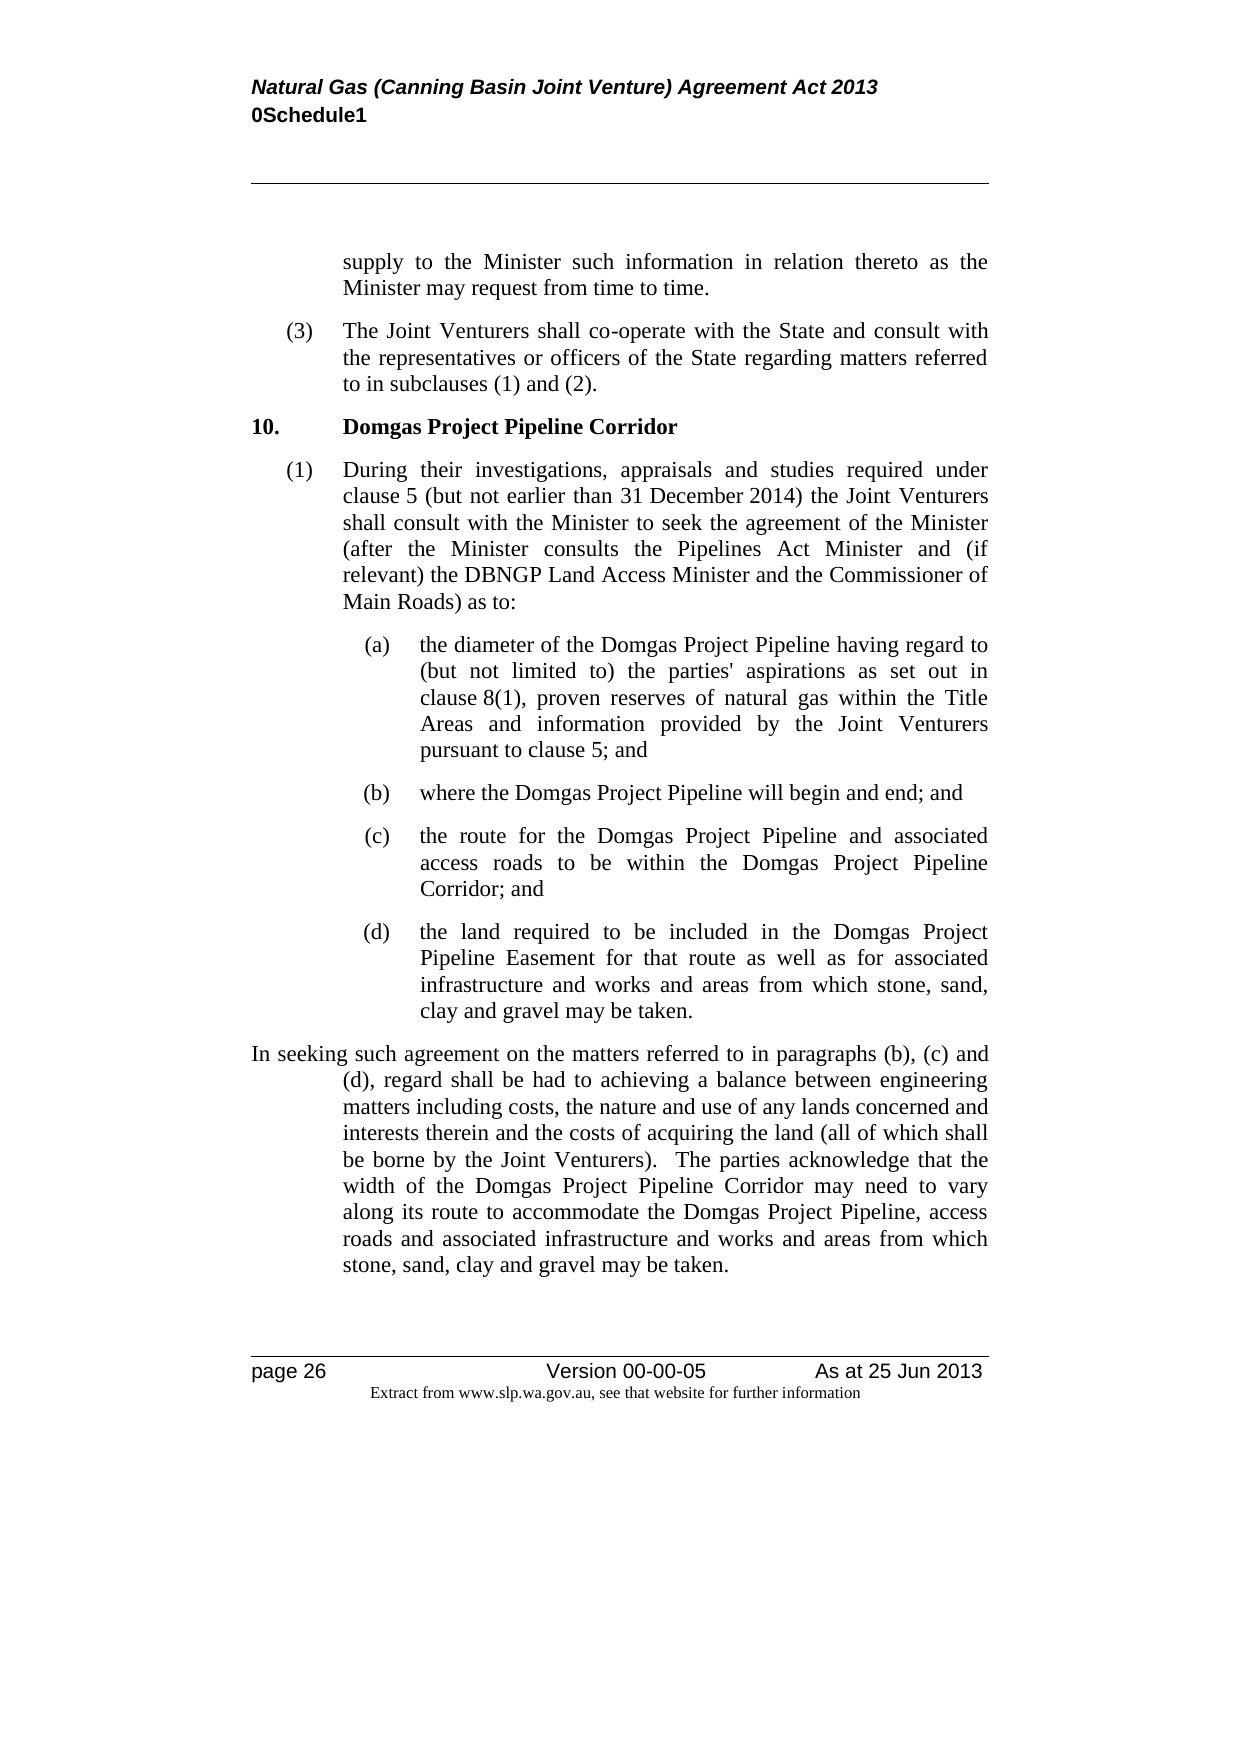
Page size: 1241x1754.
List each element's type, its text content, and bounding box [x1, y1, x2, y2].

text (3) The Joint Venturers shall co-operate with the State and consult with the representatives or officers of the State regarding matters referred to in subclauses (1) and (2). [251, 317, 989, 396]
text (d) the land required to be included in the Domgas Project Pipeline Easement for that route as well as for associated infrastructure and works and areas from which stone, sand, clay and gravel may be taken. [251, 918, 989, 1023]
text 10. Domgas Project Pipeline Corridor [251, 413, 989, 439]
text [251, 248, 989, 301]
text (a) the diameter of the Domgas Project Pipeline having regard to (but not limited to) the parties' aspirations as set out in clause 8(1), proven reserves of natural gas within the Title Areas and information provided by the Joint Venturers pursuant to clause 5; and [251, 631, 989, 763]
text (c) the route for the Domgas Project Pipeline and associated access roads to be within the Domgas Project Pipeline Corridor; and [251, 822, 989, 901]
text (1) During their investigations, appraisals and studies required under clause 5 (but not earlier than 31 December 2014) the Joint Venturers shall consult with the Minister to seek the agreement of the Minister (after the Minister consults the Pipelines Act Minister and (if relevant) the DBNGP Land Access Minister and the Commissioner of Main Roads) as to: [251, 456, 989, 614]
text (b) where the Domgas Project Pipeline will begin and end; and [251, 779, 989, 806]
text In seeking such agreement on the matters referred to in paragraphs (b), (c) and (d), regard shall be had to achieving a balance between engineering matters including costs, the nature and use of any lands concerned and interests therein and the costs of acquiring the land (all of which shall be borne by the Joint Venturers). The parties acknowledge that the width of the Domgas Project Pipeline Corridor may need to vary along its route to accommodate the Domgas Project Pipeline, access roads and associated infrastructure and works and areas from which stone, sand, clay and gravel may be taken. [251, 1040, 989, 1277]
